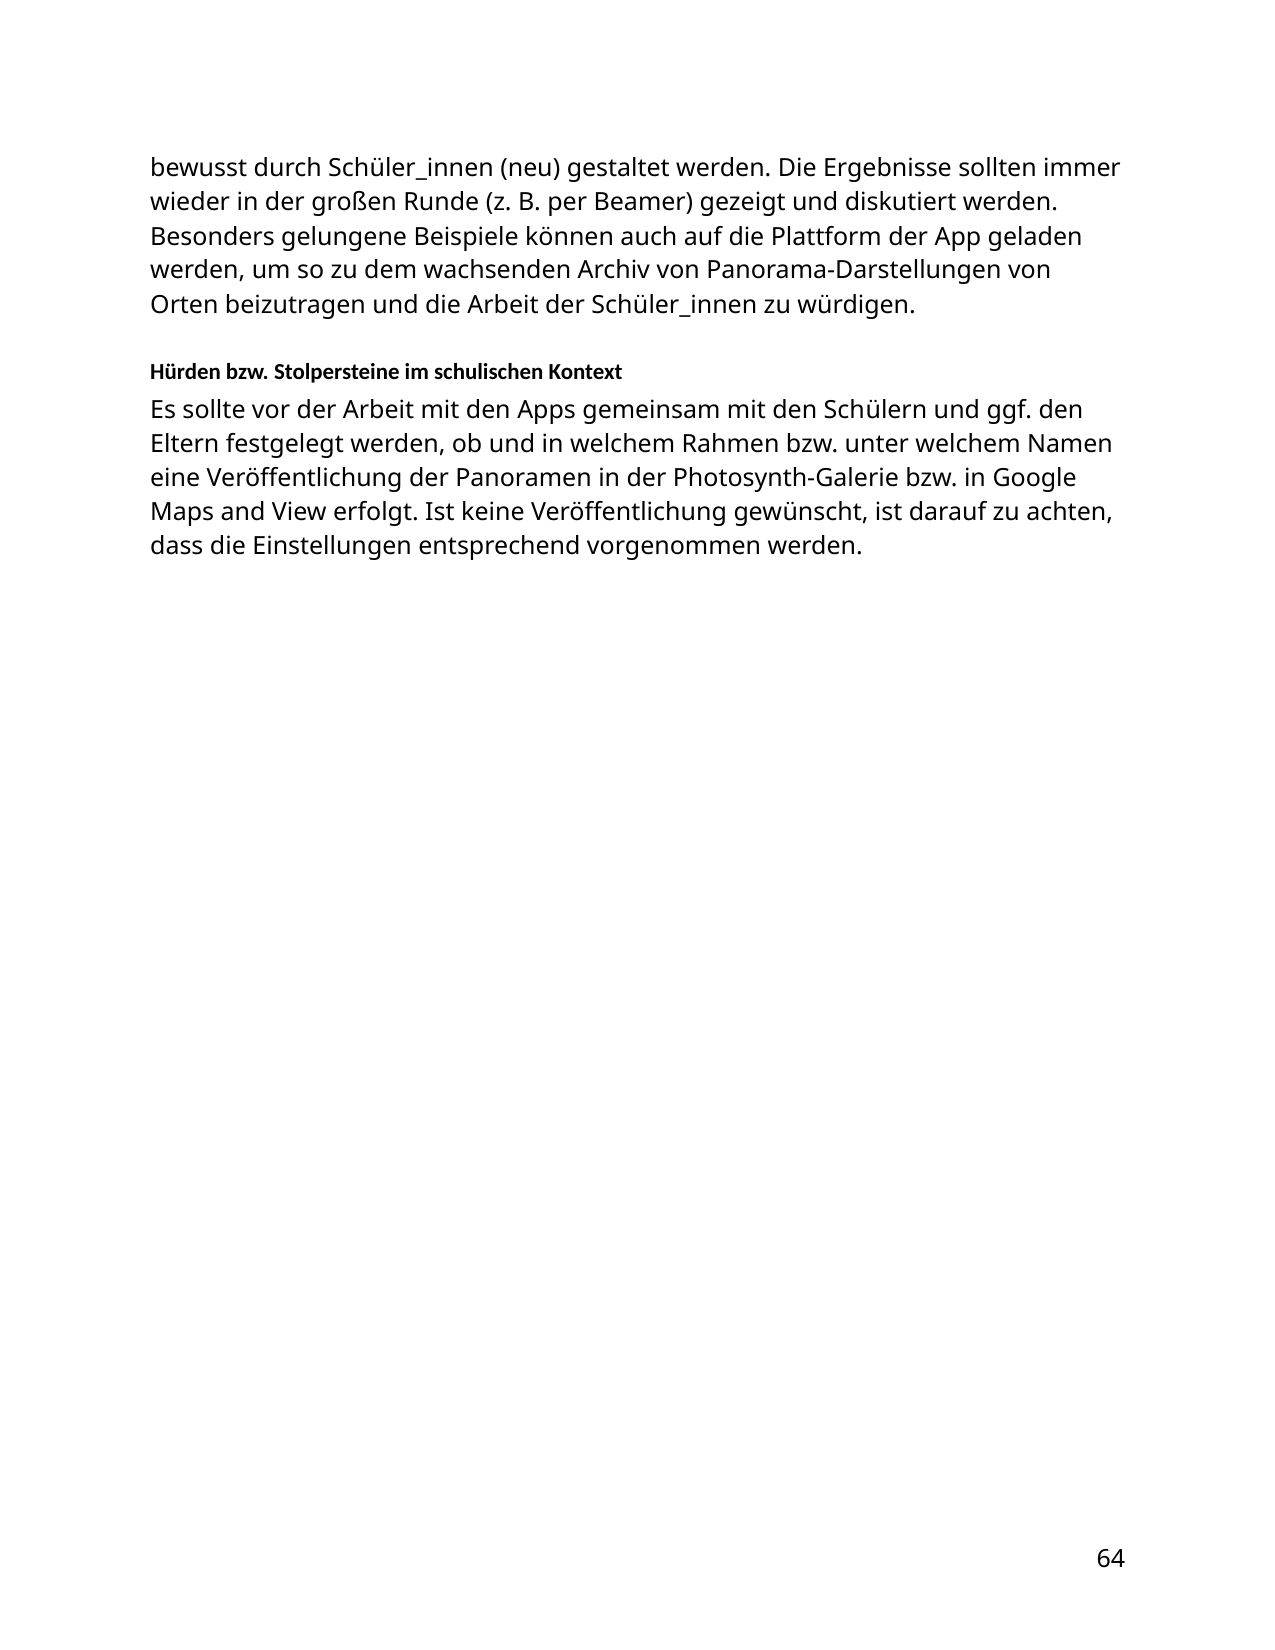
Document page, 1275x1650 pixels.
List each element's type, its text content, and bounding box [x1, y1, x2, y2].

subtitle Hürden bzw. Stolpersteine im schulischen Kontext [150, 357, 1125, 385]
text Es sollte vor der Arbeit mit den Apps gemeinsam mit den Schülern und ggf. den Eltern festgelegt werden, ob und in welchem Rahmen bzw. unter welchem Namen eine Veröffentlichung der Panoramen in der Photosynth-Galerie bzw. in Google Maps and View erfolgt. Ist keine Veröffentlichung gewünscht, ist darauf zu achten, dass die Einstellungen entsprechend vorgenommen werden. [150, 391, 1125, 562]
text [150, 150, 1125, 320]
